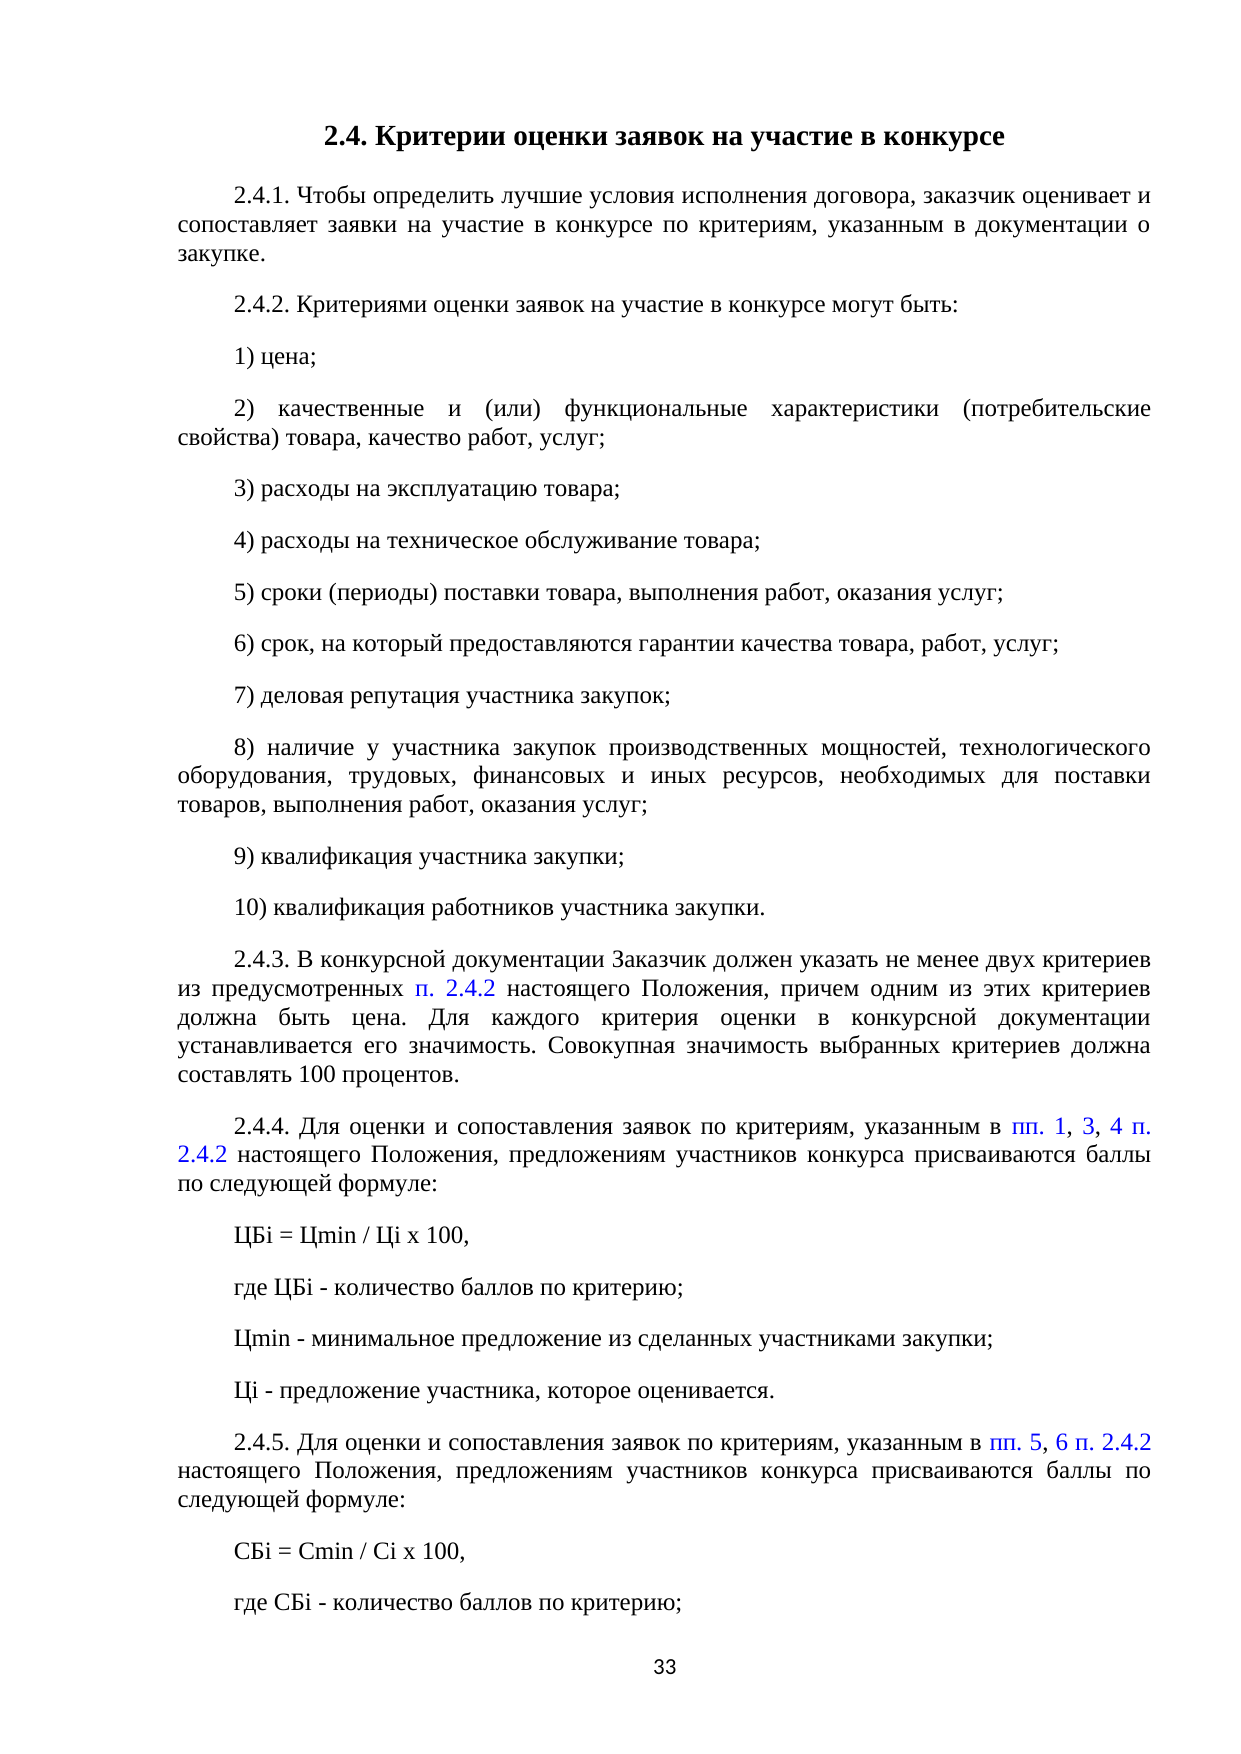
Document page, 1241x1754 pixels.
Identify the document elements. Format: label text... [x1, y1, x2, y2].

text где СБi - количество баллов по критерию; [177, 1587, 1152, 1616]
text 2.4.3. В конкурсной документации Заказчик должен указать не менее двух критериев из предусмотренных п. 2.4.2 настоящего Положения, причем одним из этих критериев должна быть цена. Для каждого критерия оценки в конкурсной документации устанавливается его значимость. Совокупная значимость выбранных критериев должна составлять 100 процентов. [177, 944, 1152, 1088]
text 7) деловая репутация участника закупок; [177, 680, 1152, 709]
text СБi = Сmin / Сi x 100, [177, 1536, 1152, 1564]
text 9) квалификация участника закупки; [177, 841, 1152, 869]
text где ЦБi - количество баллов по критерию; [177, 1272, 1152, 1300]
text 2.4.1. Чтобы определить лучшие условия исполнения договора, заказчик оценивает и сопоставляет заявки на участие в конкурсе по критериям, указанным в документации о закупке. [177, 180, 1152, 267]
text 2.4.2. Критериями оценки заявок на участие в конкурсе могут быть: [177, 289, 1152, 318]
text 10) квалификация работников участника закупки. [177, 892, 1152, 921]
text 2.4.5. Для оценки и сопоставления заявок по критериям, указанным в пп. 5, 6 п. 2.4.2 настоящего Положения, предложениям участников конкурса присваиваются баллы по следующей формуле: [177, 1427, 1152, 1513]
text 6) срок, на который предоставляются гарантии качества товара, работ, услуг; [177, 628, 1152, 657]
text 2.4.4. Для оценки и сопоставления заявок по критериям, указанным в пп. 1, 3, 4 п. 2.4.2 настоящего Положения, предложениям участников конкурса присваиваются баллы по следующей формуле: [177, 1111, 1152, 1197]
text 8) наличие у участника закупок производственных мощностей, технологического оборудования, трудовых, финансовых и иных ресурсов, необходимых для поставки товаров, выполнения работ, оказания услуг; [177, 732, 1152, 818]
text Цi - предложение участника, которое оценивается. [177, 1375, 1152, 1404]
text 1) цена; [177, 341, 1152, 370]
text 4) расходы на техническое обслуживание товара; [177, 525, 1152, 554]
text 2) качественные и (или) функциональные характеристики (потребительские свойства) товара, качество работ, услуг; [177, 393, 1152, 450]
text 2.4. Критерии оценки заявок на участие в конкурсе [177, 118, 1152, 152]
text 3) расходы на эксплуатацию товара; [177, 473, 1152, 502]
text 5) сроки (периоды) поставки товара, выполнения работ, оказания услуг; [177, 577, 1152, 605]
text Цmin - минимальное предложение из сделанных участниками закупки; [177, 1323, 1152, 1352]
text ЦБi = Цmin / Цi x 100, [177, 1220, 1152, 1249]
